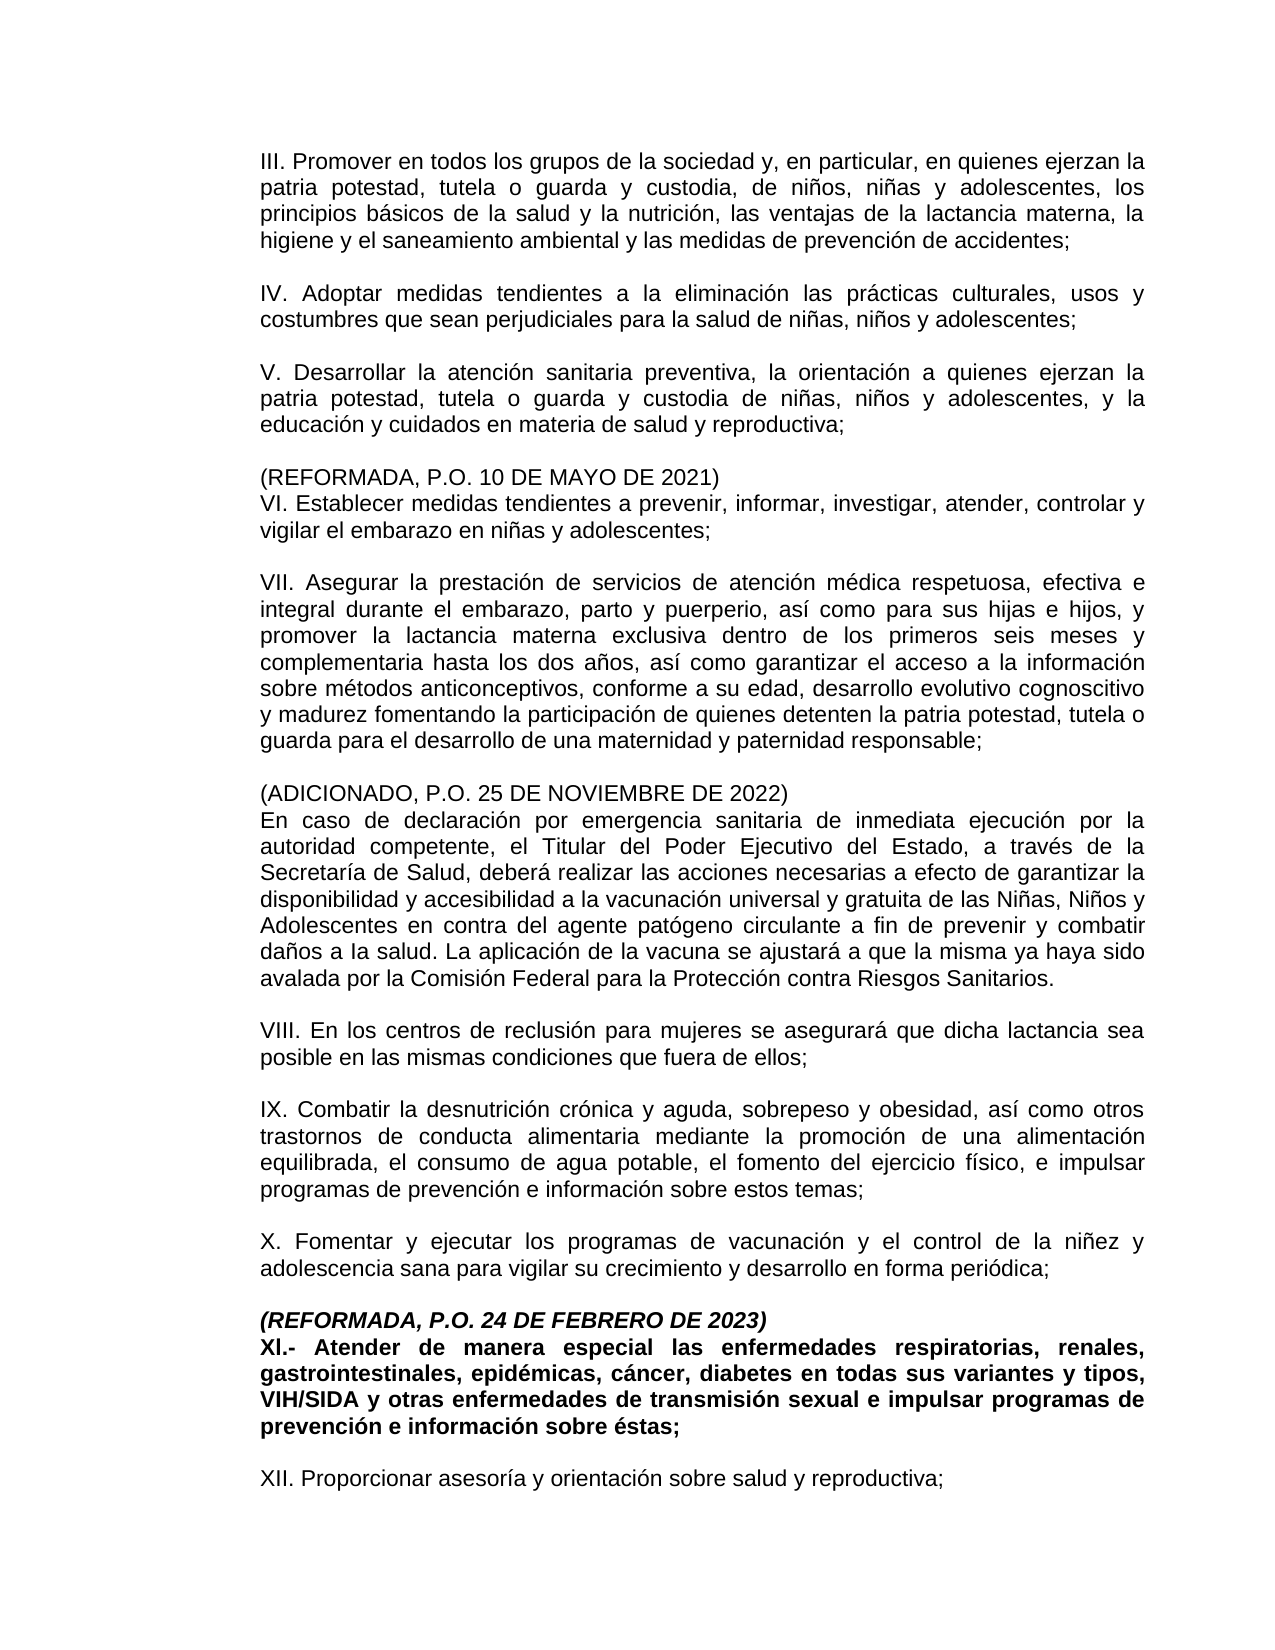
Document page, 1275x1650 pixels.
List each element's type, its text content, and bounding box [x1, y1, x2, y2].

text VI. Establecer medidas tendientes a prevenir, informar, investigar, atender, controlar y vigilar el embarazo en niñas y adolescentes; [260, 490, 1146, 543]
text XII. Proporcionar asesoría y orientación sobre salud y reproductiva; [260, 1465, 1146, 1492]
text (REFORMADA, P.O. 10 DE MAYO DE 2021) [260, 464, 1146, 490]
text (REFORMADA, P.O. 24 DE FEBRERO DE 2023) [260, 1307, 1146, 1334]
text X. Fomentar y ejecutar los programas de vacunación y el control de la niñez y adolescencia sana para vigilar su crecimiento y desarrollo en forma periódica; [260, 1228, 1146, 1281]
text V. Desarrollar la atención sanitaria preventiva, la orientación a quienes ejerzan la patria potestad, tutela o guarda y custodia de niñas, niños y adolescentes, y la educación y cuidados en materia de salud y reproductiva; [260, 358, 1146, 438]
text III. Promover en todos los grupos de la sociedad y, en particular, en quienes ejerzan la patria potestad, tutela o guarda y custodia, de niños, niñas y adolescentes, los principios básicos de la salud y la nutrición, las ventajas de la lactancia materna, la higiene y el saneamiento ambiental y las medidas de prevención de accidentes; [260, 148, 1146, 253]
text (ADICIONADO, P.O. 25 DE NOVIEMBRE DE 2022) [260, 780, 1146, 807]
text IV. Adoptar medidas tendientes a la eliminación las prácticas culturales, usos y costumbres que sean perjudiciales para la salud de niñas, niños y adolescentes; [260, 279, 1146, 332]
text VIII. En los centros de reclusión para mujeres se asegurará que dicha lactancia sea posible en las mismas condiciones que fuera de ellos; [260, 1017, 1146, 1070]
text En caso de declaración por emergencia sanitaria de inmediata ejecución por la autoridad competente, el Titular del Poder Ejecutivo del Estado, a través de la Secretaría de Salud, deberá realizar las acciones necesarias a efecto de garantizar la disponibilidad y accesibilidad a la vacunación universal y gratuita de las Niñas, Niños y Adolescentes en contra del agente patógeno circulante a fin de prevenir y combatir daños a Ia salud. La aplicación de la vacuna se ajustará a que la misma ya haya sido avalada por la Comisión Federal para la Protección contra Riesgos Sanitarios. [260, 807, 1146, 991]
text Xl.- Atender de manera especial las enfermedades respiratorias, renales, gastrointestinales, epidémicas, cáncer, diabetes en todas sus variantes y tipos, VIH/SIDA y otras enfermedades de transmisión sexual e impulsar programas de prevención e información sobre éstas; [260, 1334, 1146, 1439]
text IX. Combatir la desnutrición crónica y aguda, sobrepeso y obesidad, así como otros trastornos de conducta alimentaria mediante la promoción de una alimentación equilibrada, el consumo de agua potable, el fomento del ejercicio físico, e impulsar programas de prevención e información sobre estos temas; [260, 1096, 1146, 1202]
text VII. Asegurar la prestación de servicios de atención médica respetuosa, efectiva e integral durante el embarazo, parto y puerperio, así como para sus hijas e hijos, y promover la lactancia materna exclusiva dentro de los primeros seis meses y complementaria hasta los dos años, así como garantizar el acceso a la información sobre métodos anticonceptivos, conforme a su edad, desarrollo evolutivo cognoscitivo y madurez fomentando la participación de quienes detenten la patria potestad, tutela o guarda para el desarrollo de una maternidad y paternidad responsable; [260, 569, 1146, 754]
